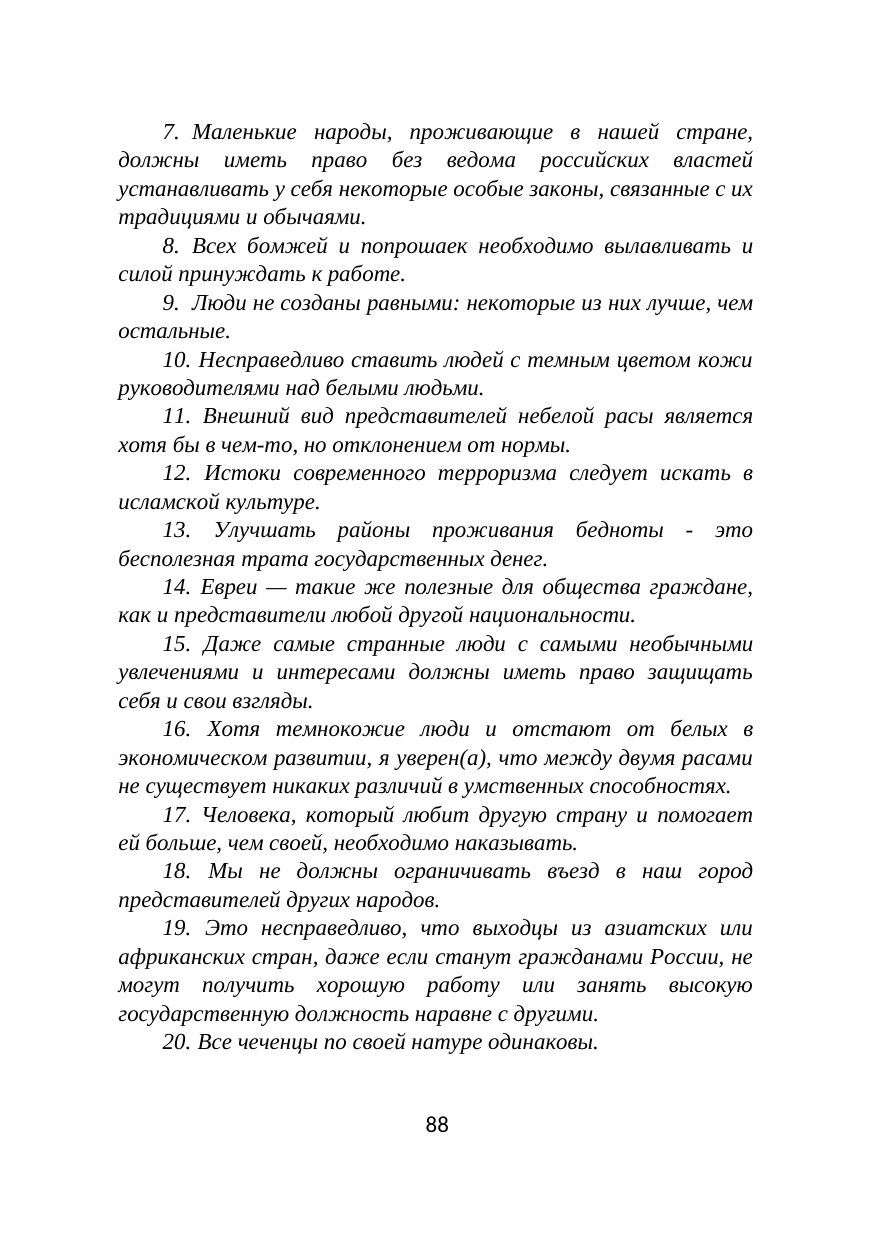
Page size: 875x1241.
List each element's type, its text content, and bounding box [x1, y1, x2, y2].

text 15. Даже самые странные люди с самыми необычными увлечениями и интересами должны иметь право защищать себя и свои взгляды. [118, 630, 756, 713]
text 11. Внешний вид представителей небелой расы является хотя бы в чем-то, но отклонением от нормы. [118, 402, 756, 457]
text 8. Всех бомжей и попрошаек необходимо вылавливать и силой принуждать к работе. [118, 232, 756, 287]
text 19. Это несправедливо, что выходцы из азиатских или африканских стран, даже если станут гражданами России, не могут получить хорошую работу или занять высокую государственную должность наравне с другими. [118, 914, 756, 1026]
text 20. Все чеченцы по своей натуре одинаковы. [118, 1028, 756, 1054]
text 13. Улучшать районы проживания бедноты - это бесполезная трата государственных денег. [118, 516, 756, 571]
text 14. Евреи — такие же полезные для общества граждане, как и представители любой другой национальности. [118, 573, 756, 628]
text 18. Мы не должны ограничивать въезд в наш город представителей других народов. [118, 857, 756, 912]
text 12. Истоки современного терроризма следует искать в исламской культуре. [118, 459, 756, 514]
text 7. Маленькие народы, проживающие в нашей стране, должны иметь право без ведома российских властей устанавливать у себя некоторые особые законы, связанные с их традициями и обычаями. [118, 118, 756, 230]
text 16. Хотя темнокожие люди и отстают от белых в экономическом развитии, я уверен(а), что между двумя расами не существует никаких различий в умственных способностях. [118, 715, 756, 798]
text 9. Люди не созданы равными: некоторые из них лучше, чем остальные. [118, 289, 756, 343]
text 17. Человека, который любит другую страну и помогает ей больше, чем своей, необходимо наказывать. [118, 801, 756, 855]
text 10. Несправедливо ставить людей с темным цветом кожи руководителями над белыми людьми. [118, 346, 756, 400]
